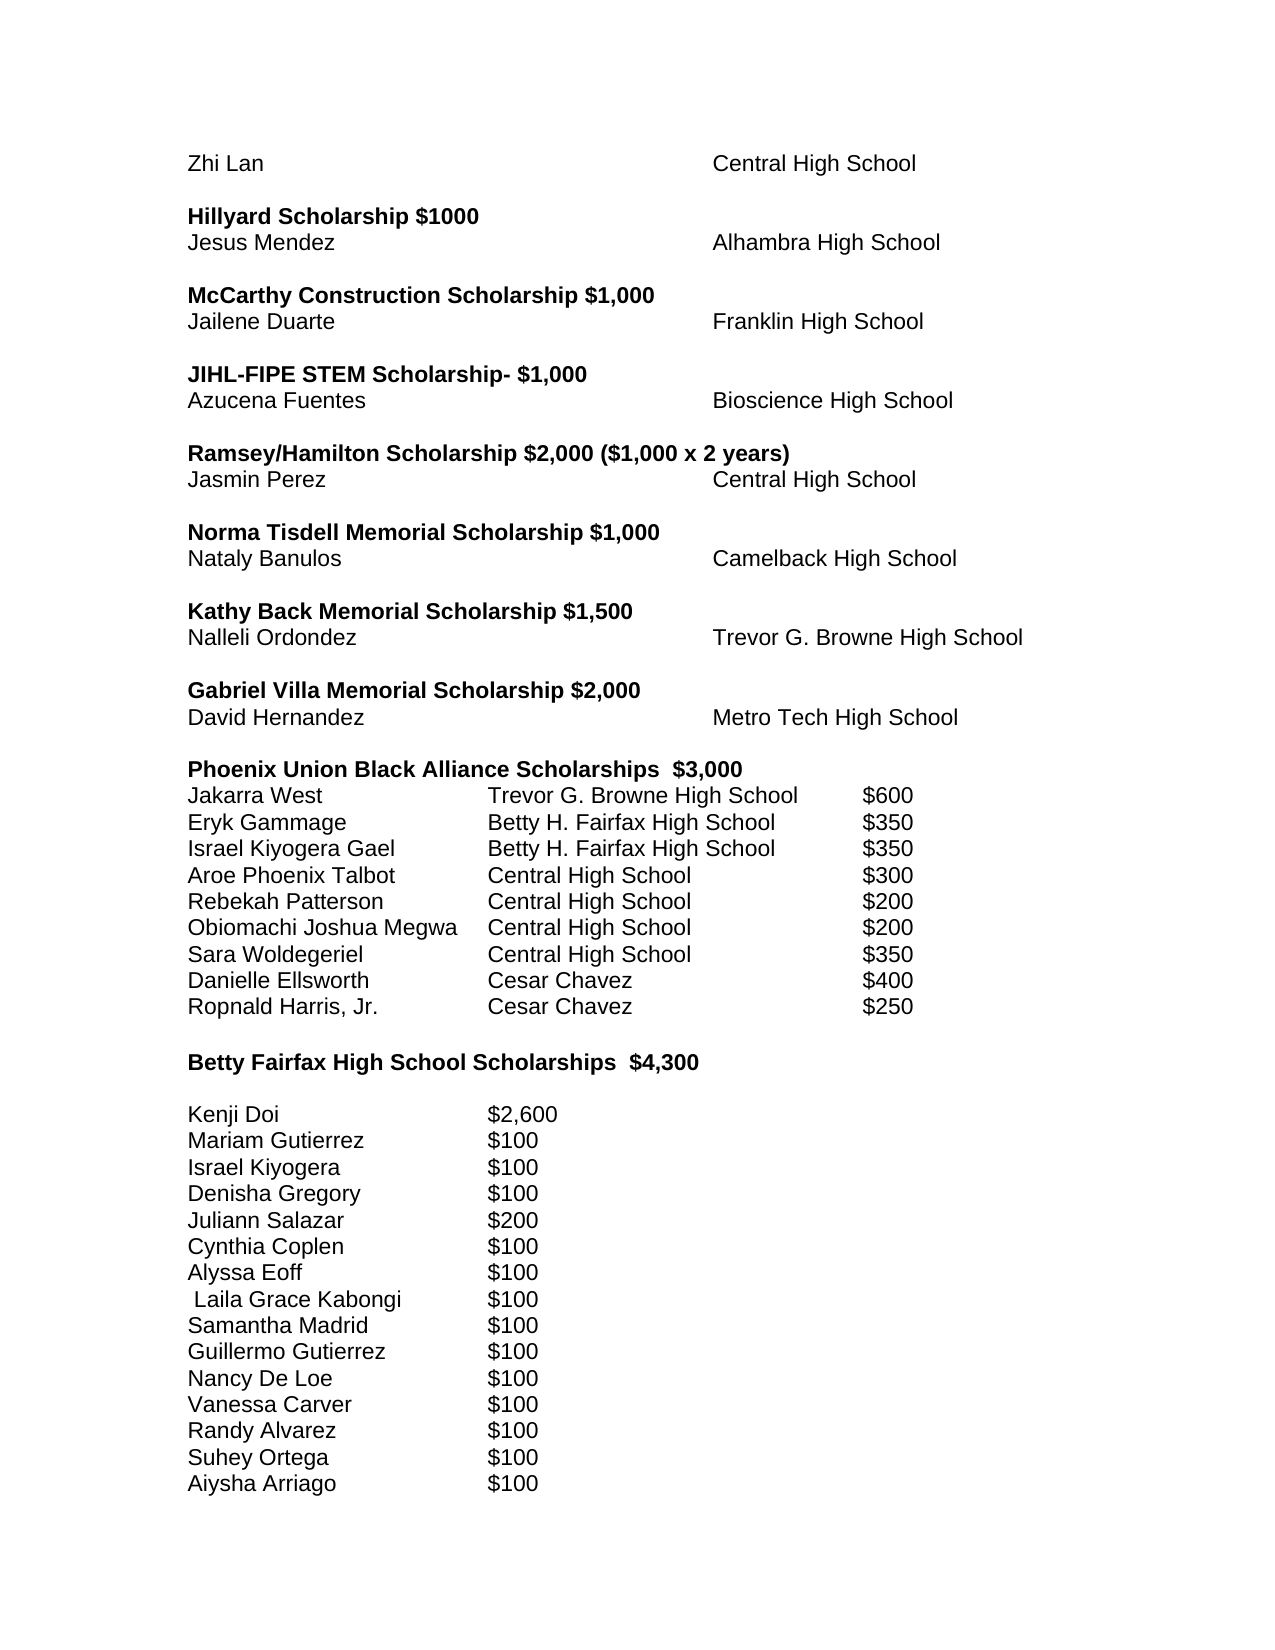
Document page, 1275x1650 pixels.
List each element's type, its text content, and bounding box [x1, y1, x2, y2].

text Rebekah Patterson Central High School $200 [187, 888, 1087, 914]
text Suhey Ortega $100 [187, 1444, 1087, 1470]
text Mariam Gutierrez $100 [187, 1127, 1087, 1154]
text Nalleli Ordondez Trevor G. Browne High School [187, 624, 1087, 651]
text Laila Grace Kabongi $100 [187, 1286, 1087, 1312]
text Zhi Lan Central High School [187, 150, 1087, 176]
text Phoenix Union Black Alliance Scholarships $3,000 [187, 756, 1087, 782]
text Israel Kiyogera Gael Betty H. Fairfax High School $350 [187, 835, 1087, 862]
text Nancy De Loe $100 [187, 1365, 1087, 1391]
text Denisha Gregory $100 [187, 1180, 1087, 1207]
text Vanessa Carver $100 [187, 1391, 1087, 1417]
text Jesus Mendez Alhambra High School [187, 229, 1087, 255]
text Sara Woldegeriel Central High School $350 [187, 941, 1087, 967]
text McCarthy Construction Scholarship $1,000 [187, 282, 1087, 308]
text Jailene Duarte Franklin High School [187, 308, 1087, 334]
text Israel Kiyogera $100 [187, 1154, 1087, 1180]
text Ropnald Harris, Jr. Cesar Chavez $250 [187, 993, 1087, 1020]
text Aiysha Arriago $100 [187, 1470, 1087, 1496]
text Cynthia Coplen $100 [187, 1233, 1087, 1259]
text Gabriel Villa Memorial Scholarship $2,000 [187, 677, 1087, 703]
text Nataly Banulos Camelback High School [187, 545, 1087, 572]
text Aroe Phoenix Talbot Central High School $300 [187, 862, 1087, 888]
text Hillyard Scholarship $1000 [187, 203, 1087, 229]
text Juliann Salazar $200 [187, 1207, 1087, 1233]
text Samantha Madrid $100 [187, 1312, 1087, 1338]
text Guillermo Gutierrez $100 [187, 1338, 1087, 1365]
text Eryk Gammage Betty H. Fairfax High School $350 [187, 809, 1087, 835]
text Kathy Back Memorial Scholarship $1,500 [187, 598, 1087, 624]
text Jasmin Perez Central High School [187, 466, 1087, 493]
text David Hernandez Metro Tech High School [187, 703, 1087, 730]
text Azucena Fuentes Bioscience High School [187, 387, 1087, 413]
text JIHL-FIPE STEM Scholarship- $1,000 [187, 361, 1087, 387]
text Randy Alvarez $100 [187, 1417, 1087, 1444]
text Kenji Doi $2,600 [187, 1101, 1087, 1127]
text Obiomachi Joshua Megwa Central High School $200 [187, 914, 1087, 941]
text Ramsey/Hamilton Scholarship $2,000 ($1,000 x 2 years) [187, 440, 1087, 466]
text Jakarra West Trevor G. Browne High School $600 [187, 782, 1087, 809]
text Alyssa Eoff $100 [187, 1259, 1087, 1286]
text Betty Fairfax High School Scholarships $4,300 [187, 1048, 1087, 1075]
text Danielle Ellsworth Cesar Chavez $400 [187, 967, 1087, 993]
text Norma Tisdell Memorial Scholarship $1,000 [187, 519, 1087, 545]
